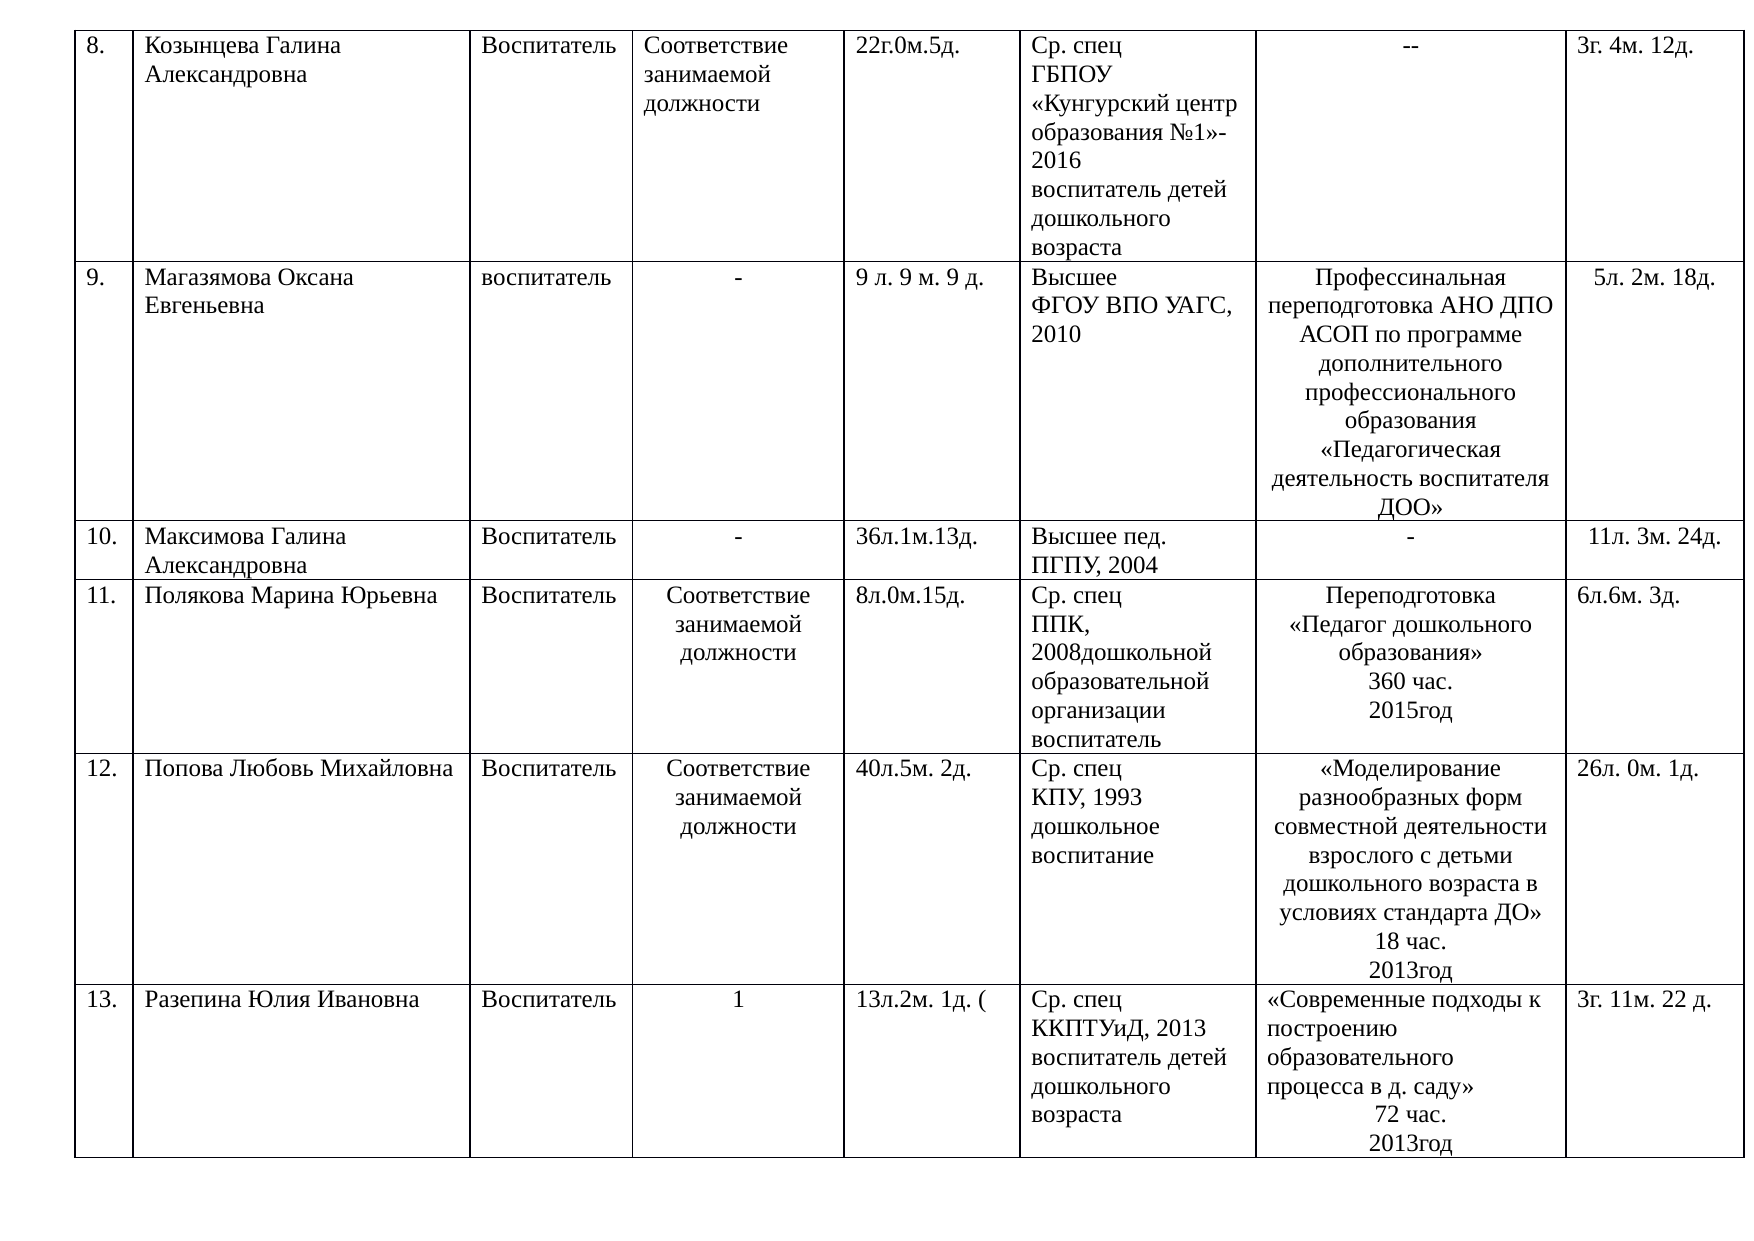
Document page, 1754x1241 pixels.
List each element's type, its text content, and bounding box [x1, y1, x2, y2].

table_cell 5л. 2м. 18д. [1567, 262, 1743, 520]
table_cell 3г. 11м. 22 д. [1567, 985, 1743, 1157]
table_cell Ср. спец ППК, 2008дошкольной образовательной организации воспитатель [1021, 580, 1255, 752]
table_cell Соответствие занимаемой должности [633, 754, 843, 983]
table_cell Ср. спец ГБПОУ «Кунгурский центр образования №1»-2016 воспитатель детей дошкольного возраста [1021, 31, 1255, 261]
table_cell Максимова Галина Александровна [134, 521, 469, 579]
table_cell 26л. 0м. 1д. [1567, 754, 1743, 983]
table_cell Соответствие занимаемой должности [633, 580, 843, 752]
table_cell [76, 521, 132, 579]
table_cell Воспитатель [471, 31, 632, 261]
table_cell [76, 31, 132, 261]
table_cell 1 [633, 985, 843, 1157]
table_cell 8л.0м.15д. [845, 580, 1019, 752]
table_cell Профессинальная переподготовка АНО ДПО АСОП по программе дополнительного профессионального образования «Педагогическая деятельность воспитателя ДОО» [1257, 262, 1565, 520]
table_cell 40л.5м. 2д. [845, 754, 1019, 983]
table_cell Попова Любовь Михайловна [134, 754, 469, 983]
table_cell 11л. 3м. 24д. [1567, 521, 1743, 579]
table_cell [76, 754, 132, 983]
table_cell Воспитатель [471, 580, 632, 752]
table_cell 13л.2м. 1д. ( [845, 985, 1019, 1157]
table_cell Воспитатель [471, 521, 632, 579]
table_cell -- [1257, 31, 1565, 261]
table_cell 9 л. 9 м. 9 д. [845, 262, 1019, 520]
table_cell Ср. спец ККПТУиД, 2013 воспитатель детей дошкольного возраста [1021, 985, 1255, 1157]
table_cell 22г.0м.5д. [845, 31, 1019, 261]
table_cell Магазямова Оксана Евгеньевна [134, 262, 469, 520]
table_cell - [633, 262, 843, 520]
table_cell 6л.6м. 3д. [1567, 580, 1743, 752]
table_cell Ср. спец КПУ, 1993 дошкольное воспитание [1021, 754, 1255, 983]
table_cell Высшее ФГОУ ВПО УАГС, 2010 [1021, 262, 1255, 520]
table_cell «Современные подходы к построению образовательного процесса в д. саду» 72 час. 2013год [1257, 985, 1565, 1157]
table_cell «Моделирование разнообразных форм совместной деятельности взрослого с детьми дошкольного возраста в условиях стандарта ДО» 18 час. 2013год [1257, 754, 1565, 983]
table_cell Козынцева Галина Александровна [134, 31, 469, 261]
table_cell 3г. 4м. 12д. [1567, 31, 1743, 261]
table_cell Воспитатель [471, 754, 632, 983]
table_cell [76, 580, 132, 752]
table_cell - [1257, 521, 1565, 579]
table_cell Соответствие занимаемой должности [633, 31, 843, 261]
table_cell Воспитатель [471, 985, 632, 1157]
table_cell [76, 262, 132, 520]
table_cell Высшее пед. ПГПУ, 2004 [1021, 521, 1255, 579]
table_cell Разепина Юлия Ивановна [134, 985, 469, 1157]
table_cell воспитатель [471, 262, 632, 520]
table_cell Полякова Марина Юрьевна [134, 580, 469, 752]
table_cell 36л.1м.13д. [845, 521, 1019, 579]
table_cell - [633, 521, 843, 579]
table_cell [76, 985, 132, 1157]
table_cell Переподготовка «Педагог дошкольного образования» 360 час. 2015год [1257, 580, 1565, 752]
